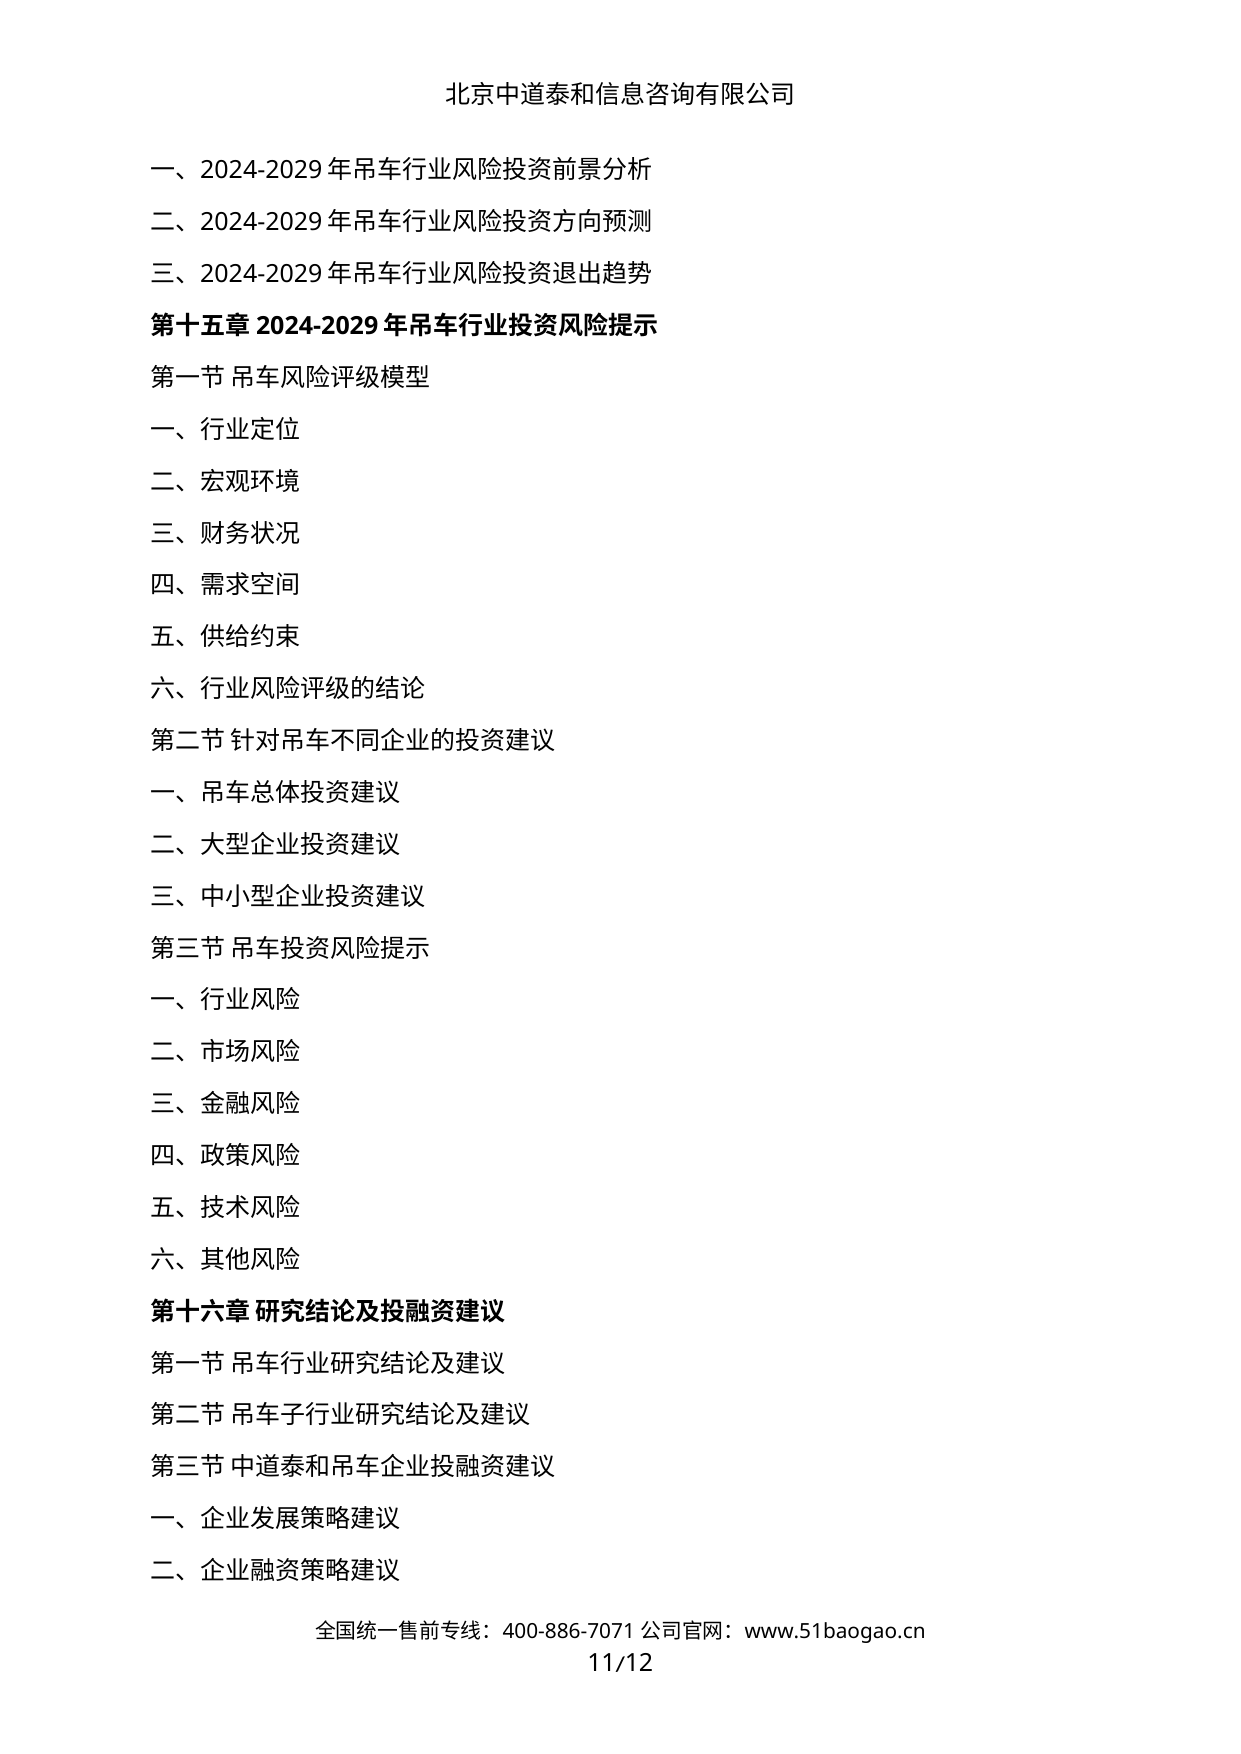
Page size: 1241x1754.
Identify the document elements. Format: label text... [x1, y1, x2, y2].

text 六、其他风险 [150, 1239, 1090, 1276]
text 一、企业发展策略建议 [150, 1499, 1090, 1535]
text 二、大型企业投资建议 [150, 824, 1090, 861]
text 五、技术风险 [150, 1187, 1090, 1224]
text 第二节 吊车子行业研究结论及建议 [150, 1395, 1090, 1431]
text 第二节 针对吊车不同企业的投资建议 [150, 721, 1090, 757]
text 一、行业定位 [150, 409, 1090, 446]
text 三、中小型企业投资建议 [150, 876, 1090, 912]
text 第一节 吊车风险评级模型 [150, 357, 1090, 394]
text 第十五章 2024-2029年吊车行业投资风险提示 [150, 306, 1090, 342]
text 四、需求空间 [150, 565, 1090, 601]
text 一、吊车总体投资建议 [150, 772, 1090, 809]
text 三、2024-2029年吊车行业风险投资退出趋势 [150, 254, 1090, 290]
text 二、企业融资策略建议 [150, 1551, 1090, 1587]
text 五、供给约束 [150, 617, 1090, 653]
text 四、政策风险 [150, 1136, 1090, 1172]
text 第十六章 研究结论及投融资建议 [150, 1291, 1090, 1327]
text 三、金融风险 [150, 1084, 1090, 1120]
text 第一节 吊车行业研究结论及建议 [150, 1343, 1090, 1379]
text 二、宏观环境 [150, 461, 1090, 497]
text 二、2024-2029年吊车行业风险投资方向预测 [150, 202, 1090, 238]
text 第三节 吊车投资风险提示 [150, 928, 1090, 964]
text 二、市场风险 [150, 1032, 1090, 1068]
text 第三节 中道泰和吊车企业投融资建议 [150, 1447, 1090, 1483]
text 一、2024-2029年吊车行业风险投资前景分析 [150, 150, 1090, 186]
text 三、财务状况 [150, 513, 1090, 549]
text 一、行业风险 [150, 980, 1090, 1016]
text 六、行业风险评级的结论 [150, 669, 1090, 705]
